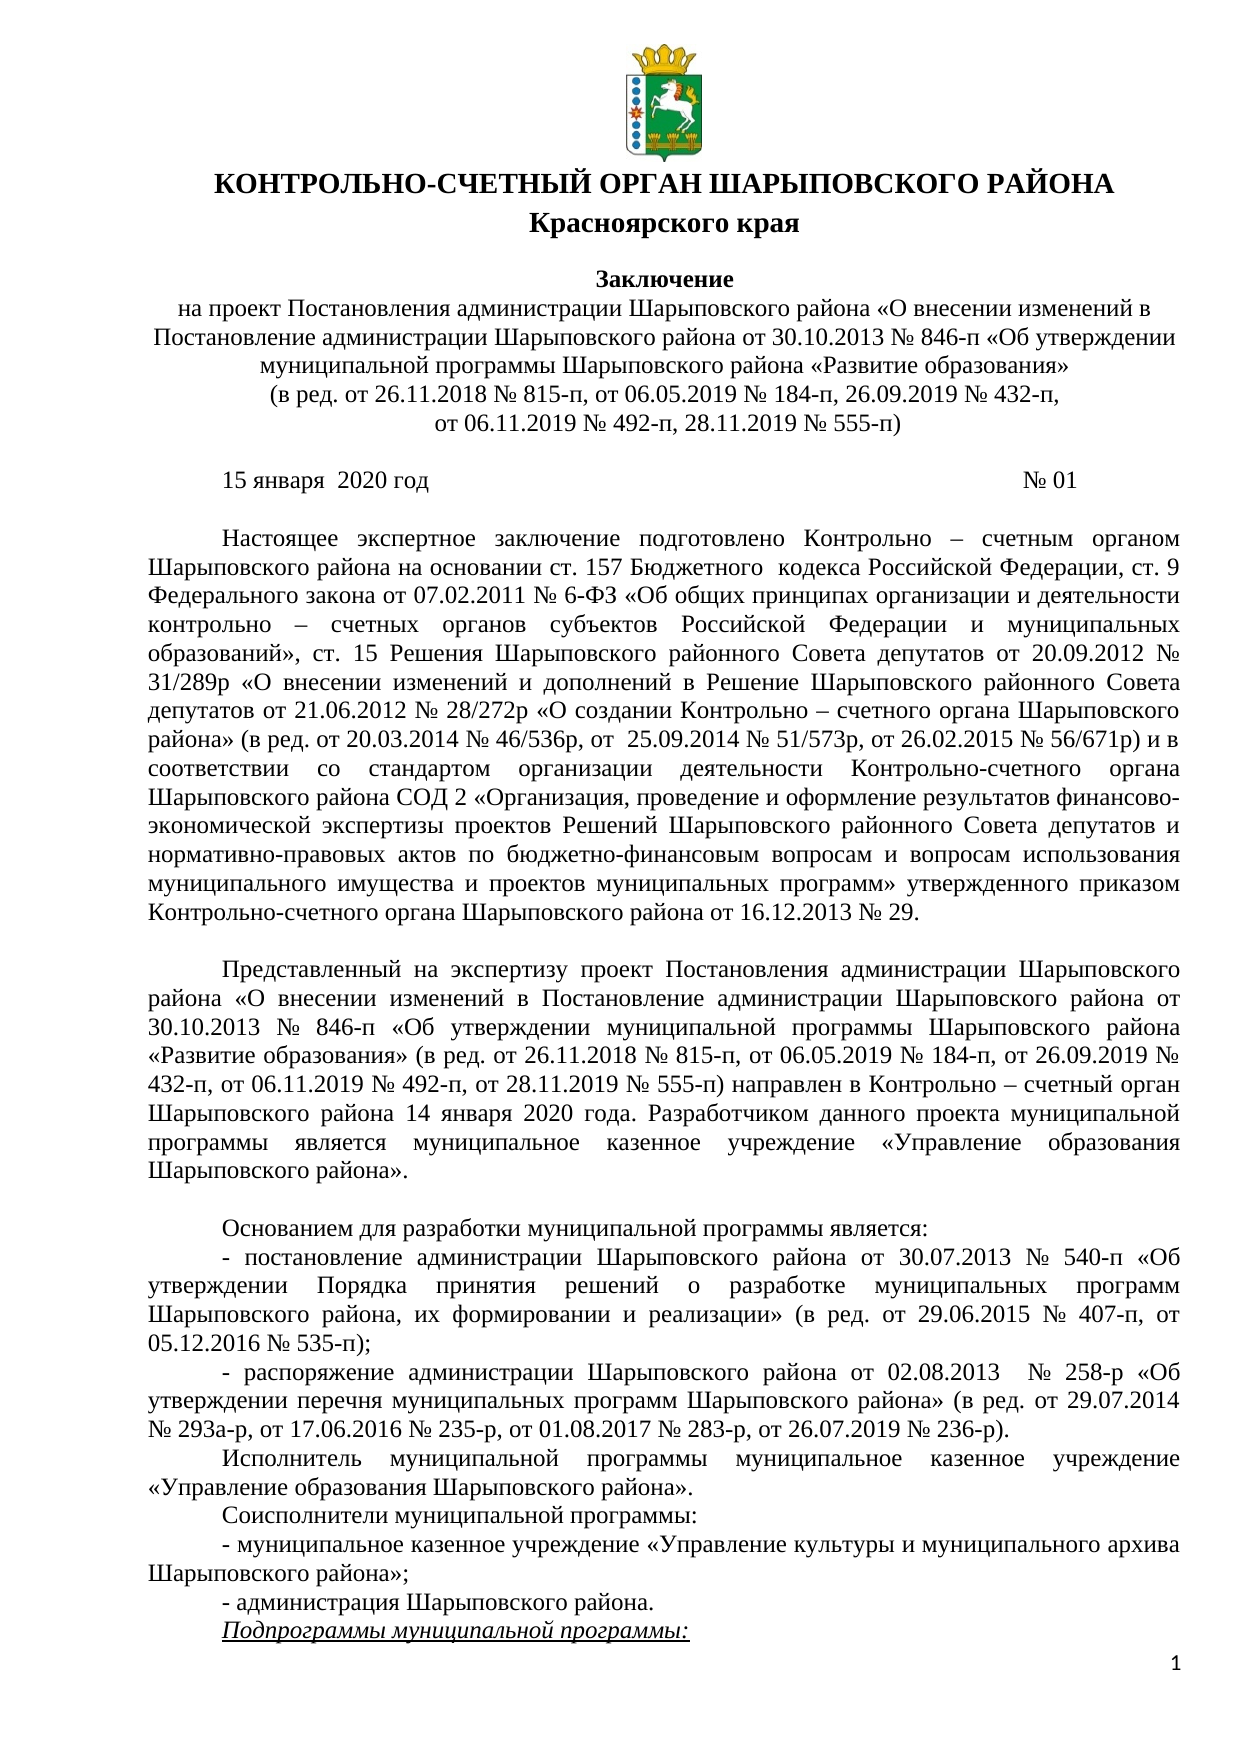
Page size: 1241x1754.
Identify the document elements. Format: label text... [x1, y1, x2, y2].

text (в ред. от 26.11.2018 № 815-п, от 06.05.2019 № 184-п, 26.09.2019 № 432-п, [148, 379, 1181, 408]
text Представленный на экспертизу проект Постановления администрации Шарыповского района «О внесении изменений в Постановление администрации Шарыповского района от 30.10.2013 № 846-п «Об утверждении муниципальной программы Шарыповского района «Развитие образования» (в ред. от 26.11.2018 № 815-п, от 06.05.2019 № 184-п, от 26.09.2019 № 432-п, от 06.11.2019 № 492-п, от 28.11.2019 № 555-п) направлен в Контрольно – счетный орган Шарыповского района 14 января 2020 года. Разработчиком данного проекта муниципальной программы является муниципальное казенное учреждение «Управление образования Шарыповского района». [148, 954, 1181, 1184]
text - муниципальное казенное учреждение «Управление культуры и муниципального архива Шарыповского района»; [148, 1529, 1181, 1587]
text КОНТРОЛЬНО-СЧЕТНЫЙ ОРГАН ШАРЫПОВСКОГО РАЙОНА [148, 166, 1181, 200]
text Красноярского края [148, 205, 1181, 238]
text - распоряжение администрации Шарыповского района от 02.08.2013 № 258-р «Об утверждении перечня муниципальных программ Шарыповского района» (в ред. от 29.07.2014 № 293а-р, от 17.06.2016 № 235-р, от 01.08.2017 № 283-р, от 26.07.2019 № 236-р). [148, 1357, 1181, 1443]
text Основанием для разработки муниципальной программы является: [148, 1213, 1181, 1242]
text Соисполнители муниципальной программы: [148, 1500, 1181, 1529]
picture [626, 44, 702, 162]
text от 06.11.2019 № 492-п, 28.11.2019 № 555-п) [148, 408, 1181, 437]
text Исполнитель муниципальной программы муниципальное казенное учреждение «Управление образования Шарыповского района». [148, 1443, 1181, 1500]
text Заключение [148, 264, 1181, 293]
text - администрация Шарыповского района. [148, 1587, 1181, 1615]
text на проект Постановления администрации Шарыповского района «О внесении изменений в Постановление администрации Шарыповского района от 30.10.2013 № 846-п «Об утверждении муниципальной программы Шарыповского района «Развитие образования» [148, 293, 1181, 379]
text Подпрограммы муниципальной программы: [148, 1615, 1181, 1644]
text 15 января 2020 год № 01 [148, 465, 1181, 494]
text Настоящее экспертное заключение подготовлено Контрольно – счетным органом Шарыповского района на основании ст. 157 Бюджетного кодекса Российской Федерации, ст. 9 Федерального закона от 07.02.2011 № 6-ФЗ «Об общих принципах организации и деятельности контрольно – счетных органов субъектов Российской Федерации и муниципальных образований», ст. 15 Решения Шарыповского районного Совета депутатов от 20.09.2012 № 31/289р «О внесении изменений и дополнений в Решение Шарыповского районного Совета депутатов от 21.06.2012 № 28/272р «О создании Контрольно – счетного органа Шарыповского района» (в ред. от 20.03.2014 № 46/536р, от 25.09.2014 № 51/573р, от 26.02.2015 № 56/671р) и в соответствии со стандартом организации деятельности Контрольно-счетного органа Шарыповского района СОД 2 «Организация, проведение и оформление результатов финансово-экономической экспертизы проектов Решений Шарыповского районного Совета депутатов и нормативно-правовых актов по бюджетно-финансовым вопросам и вопросам использования муниципального имущества и проектов муниципальных программ» утвержденного приказом Контрольно-счетного органа Шарыповского района от 16.12.2013 № 29. [148, 523, 1181, 925]
text - постановление администрации Шарыповского района от 30.07.2013 № 540-п «Об утверждении Порядка принятия решений о разработке муниципальных программ Шарыповского района, их формировании и реализации» (в ред. от 29.06.2015 № 407-п, от 05.12.2016 № 535-п); [148, 1242, 1181, 1357]
